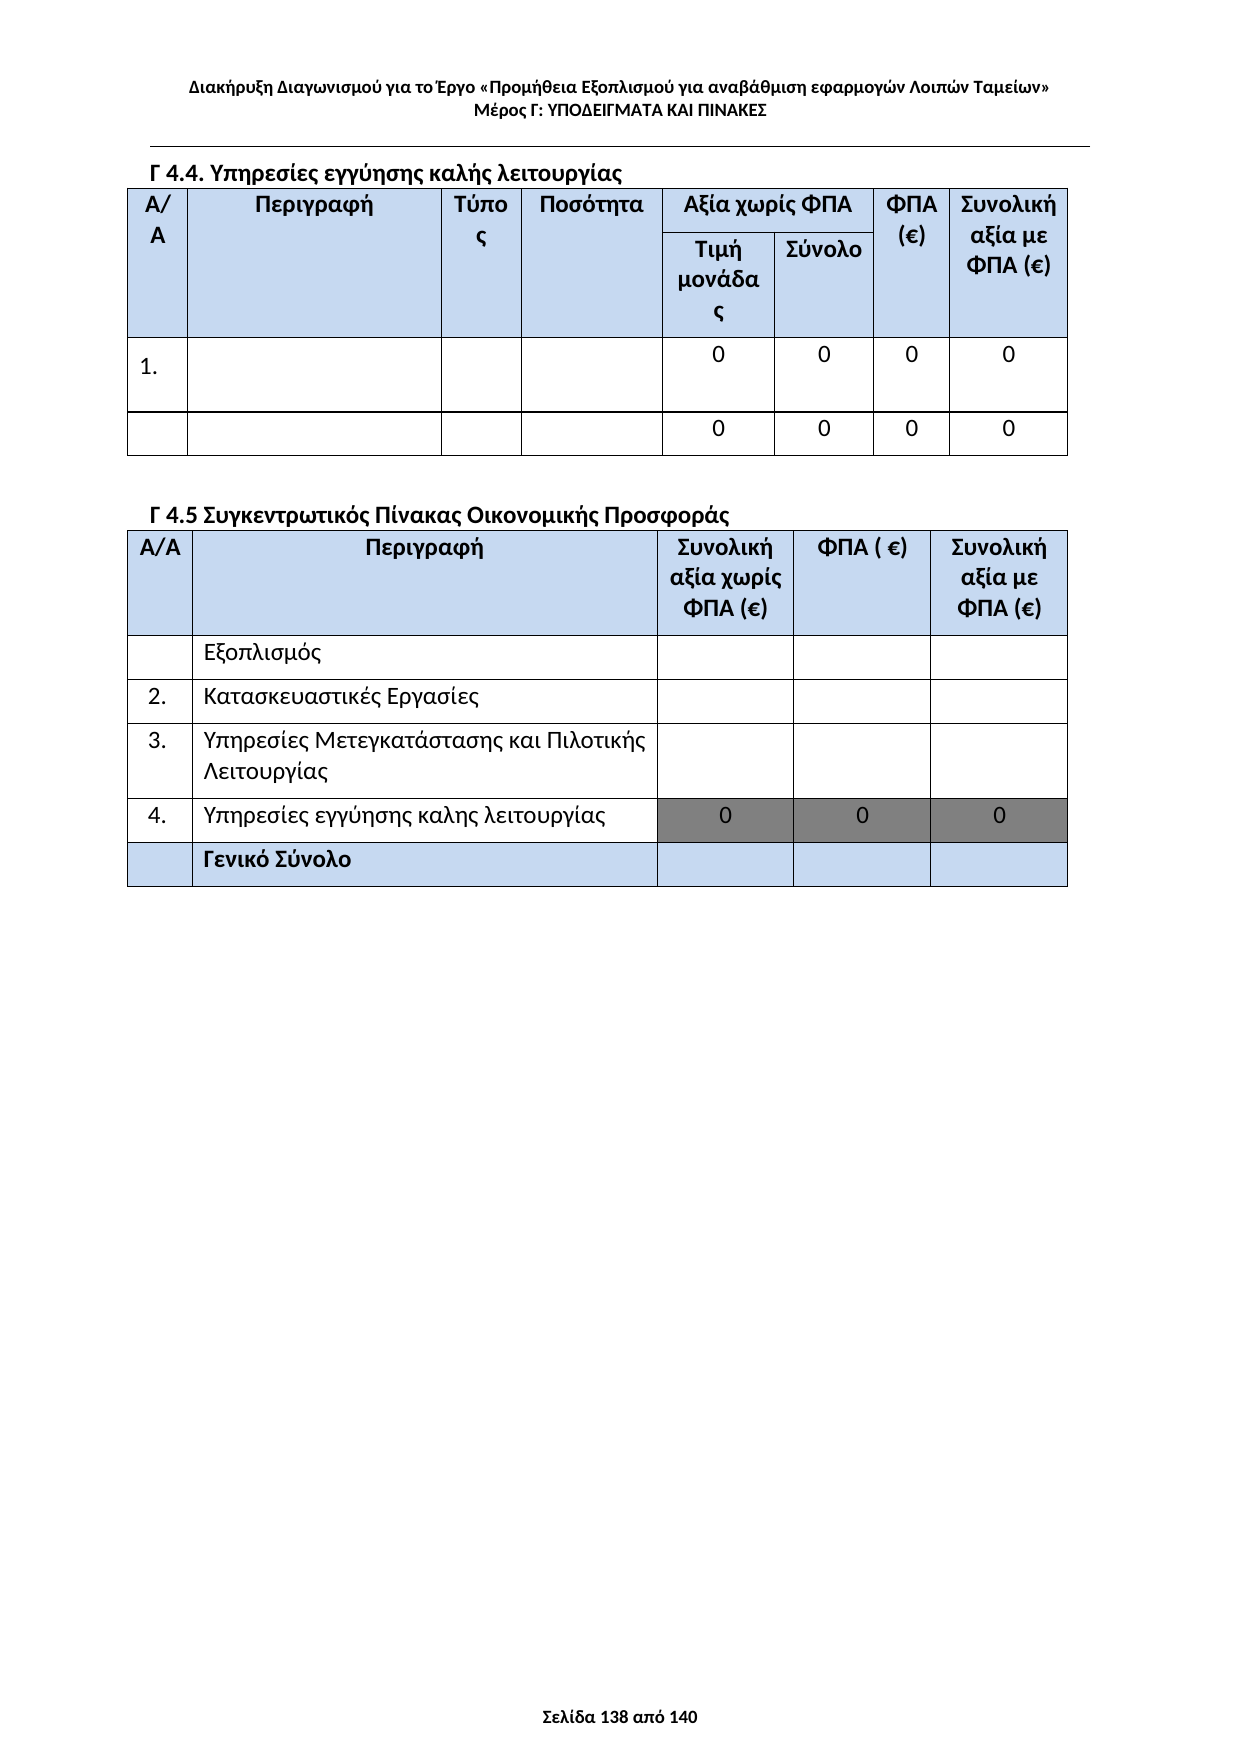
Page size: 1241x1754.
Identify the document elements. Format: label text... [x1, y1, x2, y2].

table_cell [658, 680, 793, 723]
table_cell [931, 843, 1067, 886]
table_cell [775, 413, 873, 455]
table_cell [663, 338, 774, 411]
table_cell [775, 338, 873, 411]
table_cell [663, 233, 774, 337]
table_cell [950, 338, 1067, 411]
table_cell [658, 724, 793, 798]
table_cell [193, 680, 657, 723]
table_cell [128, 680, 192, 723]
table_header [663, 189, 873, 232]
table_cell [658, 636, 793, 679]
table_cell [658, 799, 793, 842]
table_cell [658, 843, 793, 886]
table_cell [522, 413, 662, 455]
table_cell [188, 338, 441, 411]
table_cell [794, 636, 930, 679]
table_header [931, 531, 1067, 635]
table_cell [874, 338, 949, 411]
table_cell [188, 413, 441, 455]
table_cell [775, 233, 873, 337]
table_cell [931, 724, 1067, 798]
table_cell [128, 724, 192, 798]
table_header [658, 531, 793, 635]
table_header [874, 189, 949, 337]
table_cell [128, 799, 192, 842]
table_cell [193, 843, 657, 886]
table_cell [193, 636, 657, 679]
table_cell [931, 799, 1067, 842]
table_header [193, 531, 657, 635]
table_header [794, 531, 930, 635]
text Γ 4.4. Υπηρεσίες εγγύησης καλής λειτουργίας [150, 157, 1090, 188]
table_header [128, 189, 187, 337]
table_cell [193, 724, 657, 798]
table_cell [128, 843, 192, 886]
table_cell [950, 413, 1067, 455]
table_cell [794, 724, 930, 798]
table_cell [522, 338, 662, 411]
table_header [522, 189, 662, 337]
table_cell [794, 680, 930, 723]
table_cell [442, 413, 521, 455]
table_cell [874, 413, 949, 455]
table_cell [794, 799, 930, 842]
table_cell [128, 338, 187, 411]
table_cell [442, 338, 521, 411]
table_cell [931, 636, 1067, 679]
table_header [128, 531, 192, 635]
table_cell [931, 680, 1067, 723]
text Γ 4.5 Συγκεντρωτικός Πίνακας Οικονομικής Προσφοράς [150, 499, 1090, 530]
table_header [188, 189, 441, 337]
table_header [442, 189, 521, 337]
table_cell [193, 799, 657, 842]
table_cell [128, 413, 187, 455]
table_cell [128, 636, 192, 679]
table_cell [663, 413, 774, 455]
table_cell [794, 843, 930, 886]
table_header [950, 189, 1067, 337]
